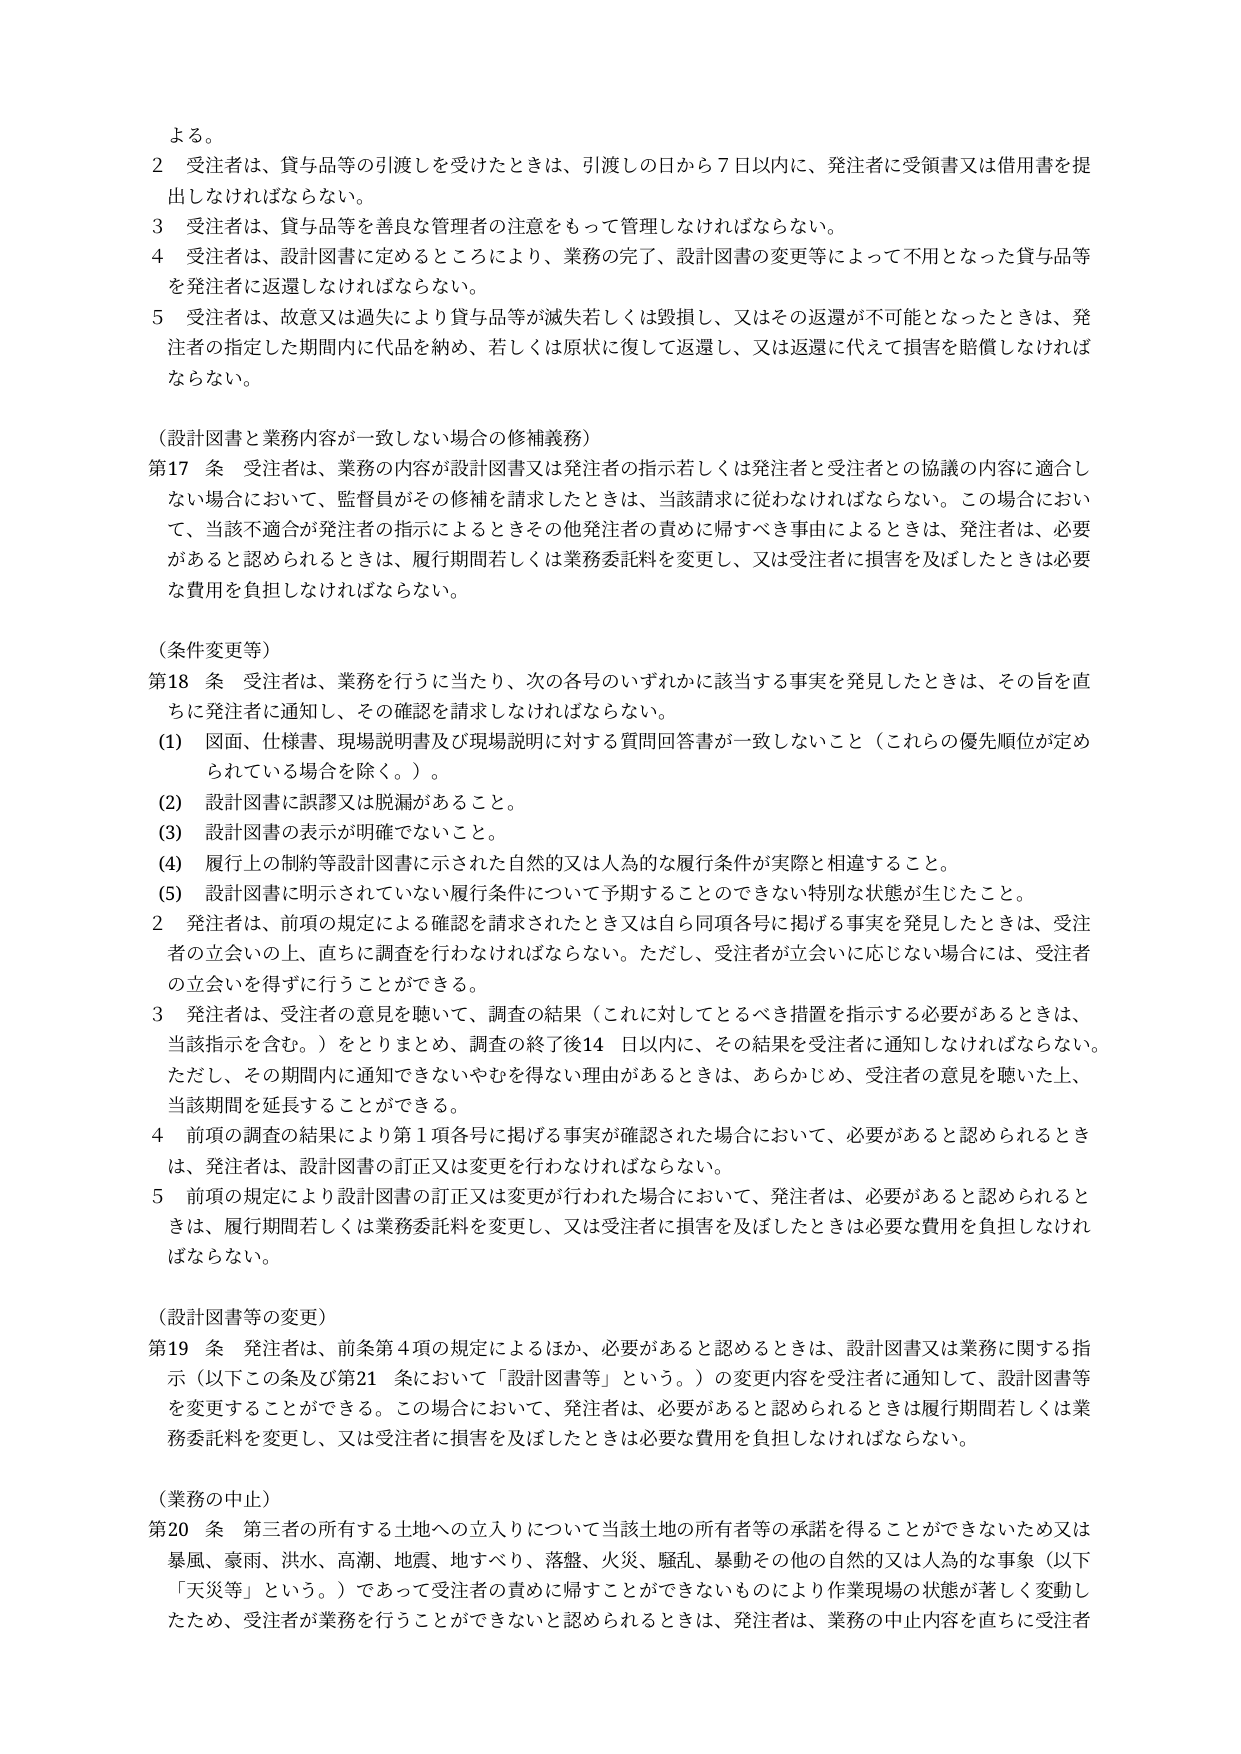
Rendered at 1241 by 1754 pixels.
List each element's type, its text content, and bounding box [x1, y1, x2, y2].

text 第18条 受注者は、業務を行うに当たり、次の各号のいずれかに該当する事実を発見したときは、その旨を直ちに発注者に通知し、その確認を請求しなければならない。 [149, 665, 1091, 725]
text （設計図書等の変更） [149, 1301, 1091, 1332]
text ３ 受注者は、貸与品等を善良な管理者の注意をもって管理しなければならない。 [149, 210, 1091, 240]
text (2) 設計図書に誤謬又は脱漏があること。 [149, 786, 1091, 816]
text ４ 前項の調査の結果により第１項各号に掲げる事実が確認された場合において、必要があると認められるときは、発注者は、設計図書の訂正又は変更を行わなければならない。 [149, 1119, 1091, 1180]
text （業務の中止） [149, 1483, 1091, 1513]
text (4) 履行上の制約等設計図書に示された自然的又は人為的な履行条件が実際と相違すること。 [149, 847, 1091, 877]
text 第17条 受注者は、業務の内容が設計図書又は発注者の指示若しくは発注者と受注者との協議の内容に適合しない場合において、監督員がその修補を請求したときは、当該請求に従わなければならない。この場合において、当該不適合が発注者の指示によるときその他発注者の責めに帰すべき事由によるときは、発注者は、必要があると認められるときは、履行期間若しくは業務委託料を変更し、又は受注者に損害を及ぼしたときは必要な費用を負担しなければならない。 [149, 453, 1091, 604]
text ５ 受注者は、故意又は過失により貸与品等が滅失若しくは毀損し、又はその返還が不可能となったときは、発注者の指定した期間内に代品を納め、若しくは原状に復して返還し、又は返還に代えて損害を賠償しなければならない。 [149, 301, 1091, 392]
text 第19条 発注者は、前条第４項の規定によるほか、必要があると認めるときは、設計図書又は業務に関する指示（以下この条及び第21条において「設計図書等」という。）の変更内容を受注者に通知して、設計図書等を変更することができる。この場合において、発注者は、必要があると認められるときは履行期間若しくは業務委託料を変更し、又は受注者に損害を及ぼしたときは必要な費用を負担しなければならない。 [149, 1332, 1091, 1453]
text （条件変更等） [149, 634, 1091, 665]
text ５ 前項の規定により設計図書の訂正又は変更が行われた場合において、発注者は、必要があると認められるときは、履行期間若しくは業務委託料を変更し、又は受注者に損害を及ぼしたときは必要な費用を負担しなければならない。 [149, 1180, 1091, 1271]
text ２ 発注者は、前項の規定による確認を請求されたとき又は自ら同項各号に掲げる事実を発見したときは、受注者の立会いの上、直ちに調査を行わなければならない。ただし、受注者が立会いに応じない場合には、受注者の立会いを得ずに行うことができる。 [149, 907, 1091, 998]
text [149, 119, 1091, 149]
text ３ 発注者は、受注者の意見を聴いて、調査の結果（これに対してとるべき措置を指示する必要があるときは、当該指示を含む。）をとりまとめ、調査の終了後14日以内に、その結果を受注者に通知しなければならない。ただし、その期間内に通知できないやむを得ない理由があるときは、あらかじめ、受注者の意見を聴いた上、当該期間を延長することができる。 [149, 998, 1091, 1119]
text ２ 受注者は、貸与品等の引渡しを受けたときは、引渡しの日から７日以内に、発注者に受領書又は借用書を提出しなければならない。 [149, 149, 1091, 210]
text (5) 設計図書に明示されていない履行条件について予期することのできない特別な状態が生じたこと。 [149, 877, 1091, 907]
text (1) 図面、仕様書、現場説明書及び現場説明に対する質問回答書が一致しないこと（これらの優先順位が定められている場合を除く。）。 [149, 725, 1091, 786]
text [149, 1513, 1091, 1635]
text ４ 受注者は、設計図書に定めるところにより、業務の完了、設計図書の変更等によって不用となった貸与品等を発注者に返還しなければならない。 [149, 240, 1091, 301]
text (3) 設計図書の表示が明確でないこと。 [149, 816, 1091, 847]
text （設計図書と業務内容が一致しない場合の修補義務） [149, 422, 1091, 453]
